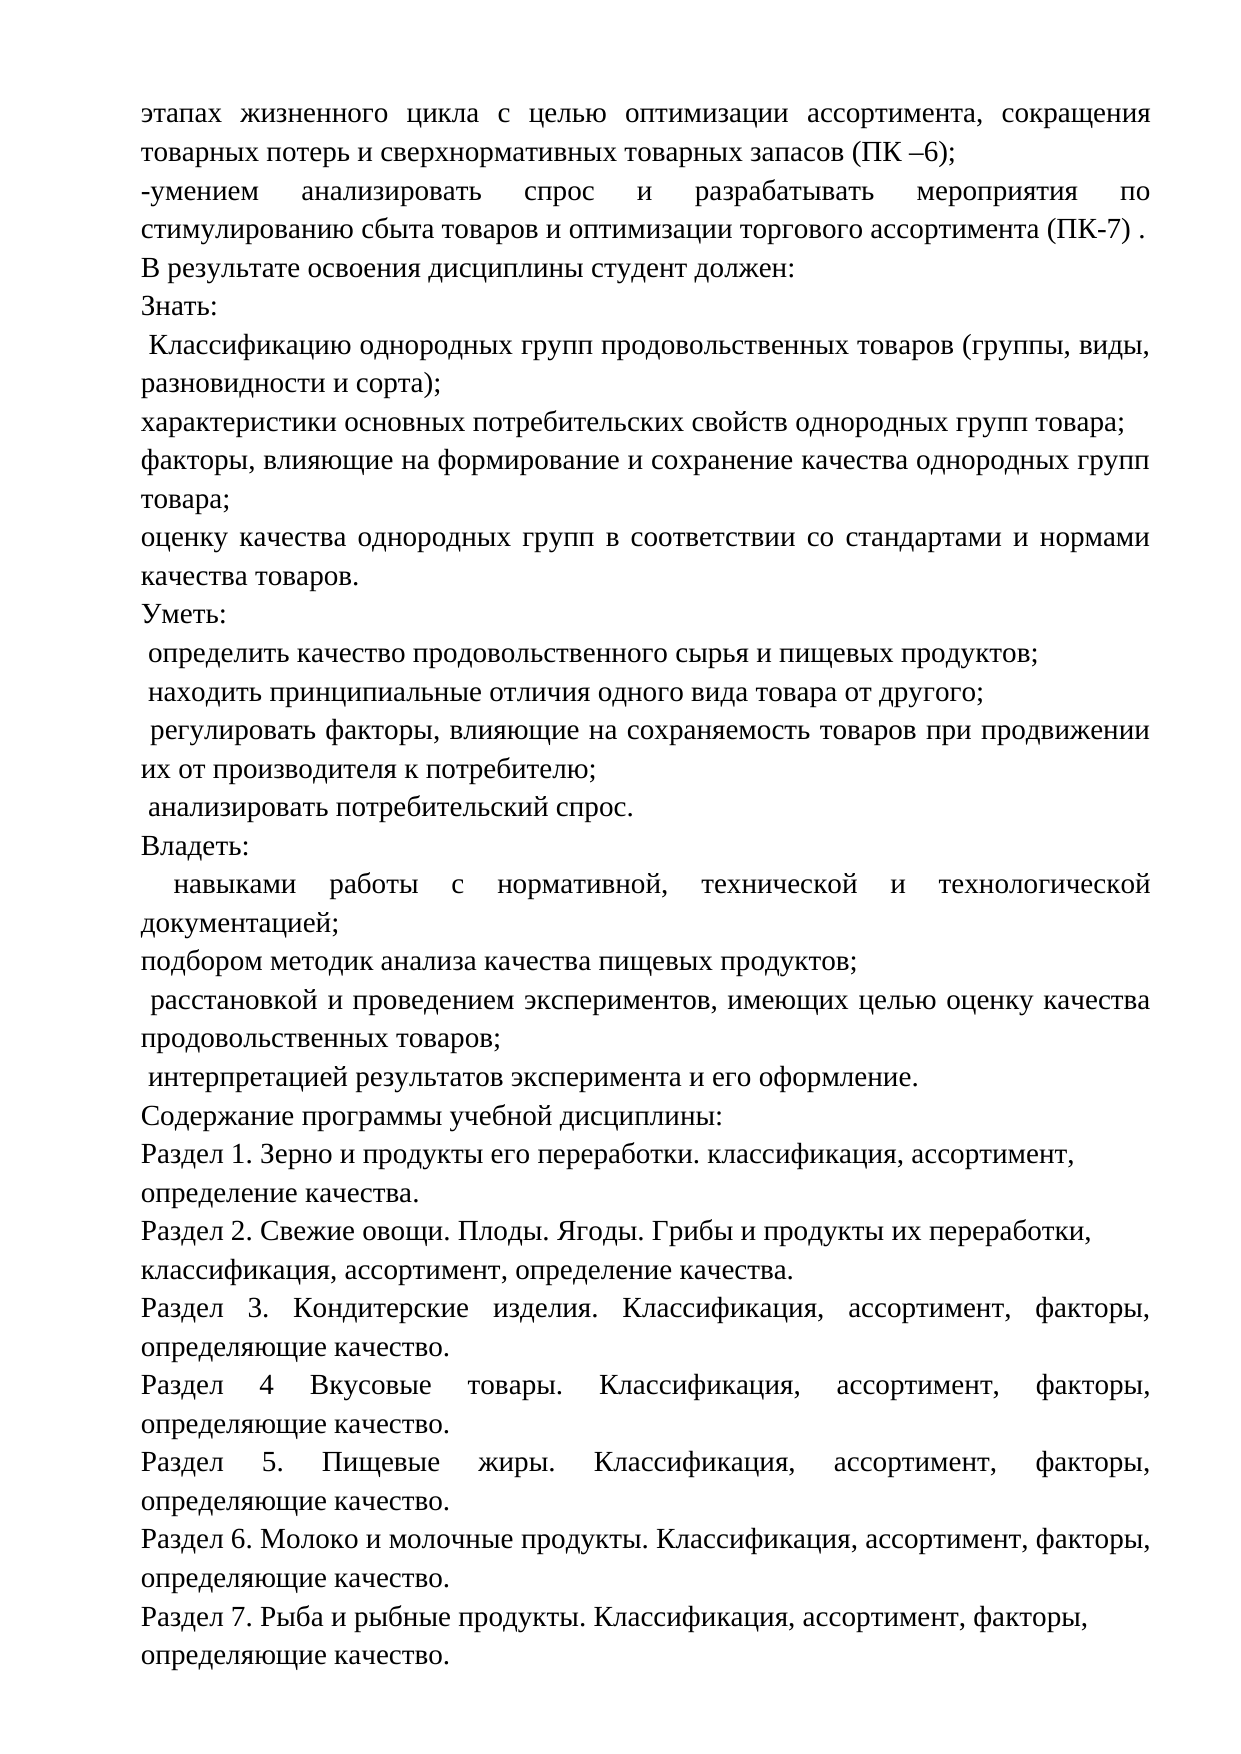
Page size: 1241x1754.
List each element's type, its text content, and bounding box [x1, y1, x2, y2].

text Содержание программы учебной дисциплины: [141, 1098, 1151, 1131]
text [141, 96, 1151, 168]
text Раздел 2. Свежие овощи. Плоды. Ягоды. Грибы и продукты их переработки, [141, 1213, 1151, 1247]
text находить принципиальные отличия одного вида товара от другого; [141, 674, 1151, 707]
text анализировать потребительский спрос. [141, 789, 1151, 823]
text навыками работы с нормативной, технической и технологической документацией; [141, 866, 1151, 938]
text определить качество продовольственного сырья и пищевых продуктов; [141, 635, 1151, 669]
text оценку качества однородных групп в соответствии со стандартами и нормами качества товаров. [141, 519, 1151, 592]
text -умением анализировать спрос и разрабатывать мероприятия по стимулированию сбыта товаров и оптимизации торгового ассортимента (ПК-7) . [141, 173, 1151, 245]
text Раздел 5. Пищевые жиры. Классификация, ассортимент, факторы, определяющие качество. [141, 1444, 1151, 1517]
text Раздел 4 Вкусовые товары. Классификация, ассортимент, факторы, определяющие качество. [141, 1367, 1151, 1439]
text Раздел 3. Кондитерские изделия. Классификация, ассортимент, факторы, определяющие качество. [141, 1290, 1151, 1362]
text факторы, влияющие на формирование и сохранение качества однородных групп товара; [141, 442, 1151, 514]
text классификация, ассортимент, определение качества. [141, 1252, 1151, 1285]
text характеристики основных потребительских свойств однородных групп товара; [141, 404, 1151, 437]
text Раздел 1. Зерно и продукты его переработки. классификация, ассортимент, [141, 1136, 1151, 1170]
text подбором методик анализа качества пищевых продуктов; [141, 943, 1151, 977]
text Владеть: [141, 828, 1151, 861]
text Уметь: [141, 597, 1151, 630]
text определяющие качество. [141, 1637, 1151, 1671]
text определение качества. [141, 1175, 1151, 1208]
text интерпретацией результатов эксперимента и его оформление. [141, 1059, 1151, 1093]
text Знать: [141, 288, 1151, 322]
text расстановкой и проведением экспериментов, имеющих целью оценку качества продовольственных товаров; [141, 982, 1151, 1054]
text Раздел 7. Рыба и рыбные продукты. Классификация, ассортимент, факторы, [141, 1599, 1151, 1632]
text Классификацию однородных групп продовольственных товаров (группы, виды, разновидности и сорта); [141, 327, 1151, 399]
text Раздел 6. Молоко и молочные продукты. Классификация, ассортимент, факторы, определяющие качество. [141, 1522, 1151, 1594]
text В результате освоения дисциплины студент должен: [141, 250, 1151, 283]
text регулировать факторы, влияющие на сохраняемость товаров при продвижении их от производителя к потребителю; [141, 712, 1151, 784]
